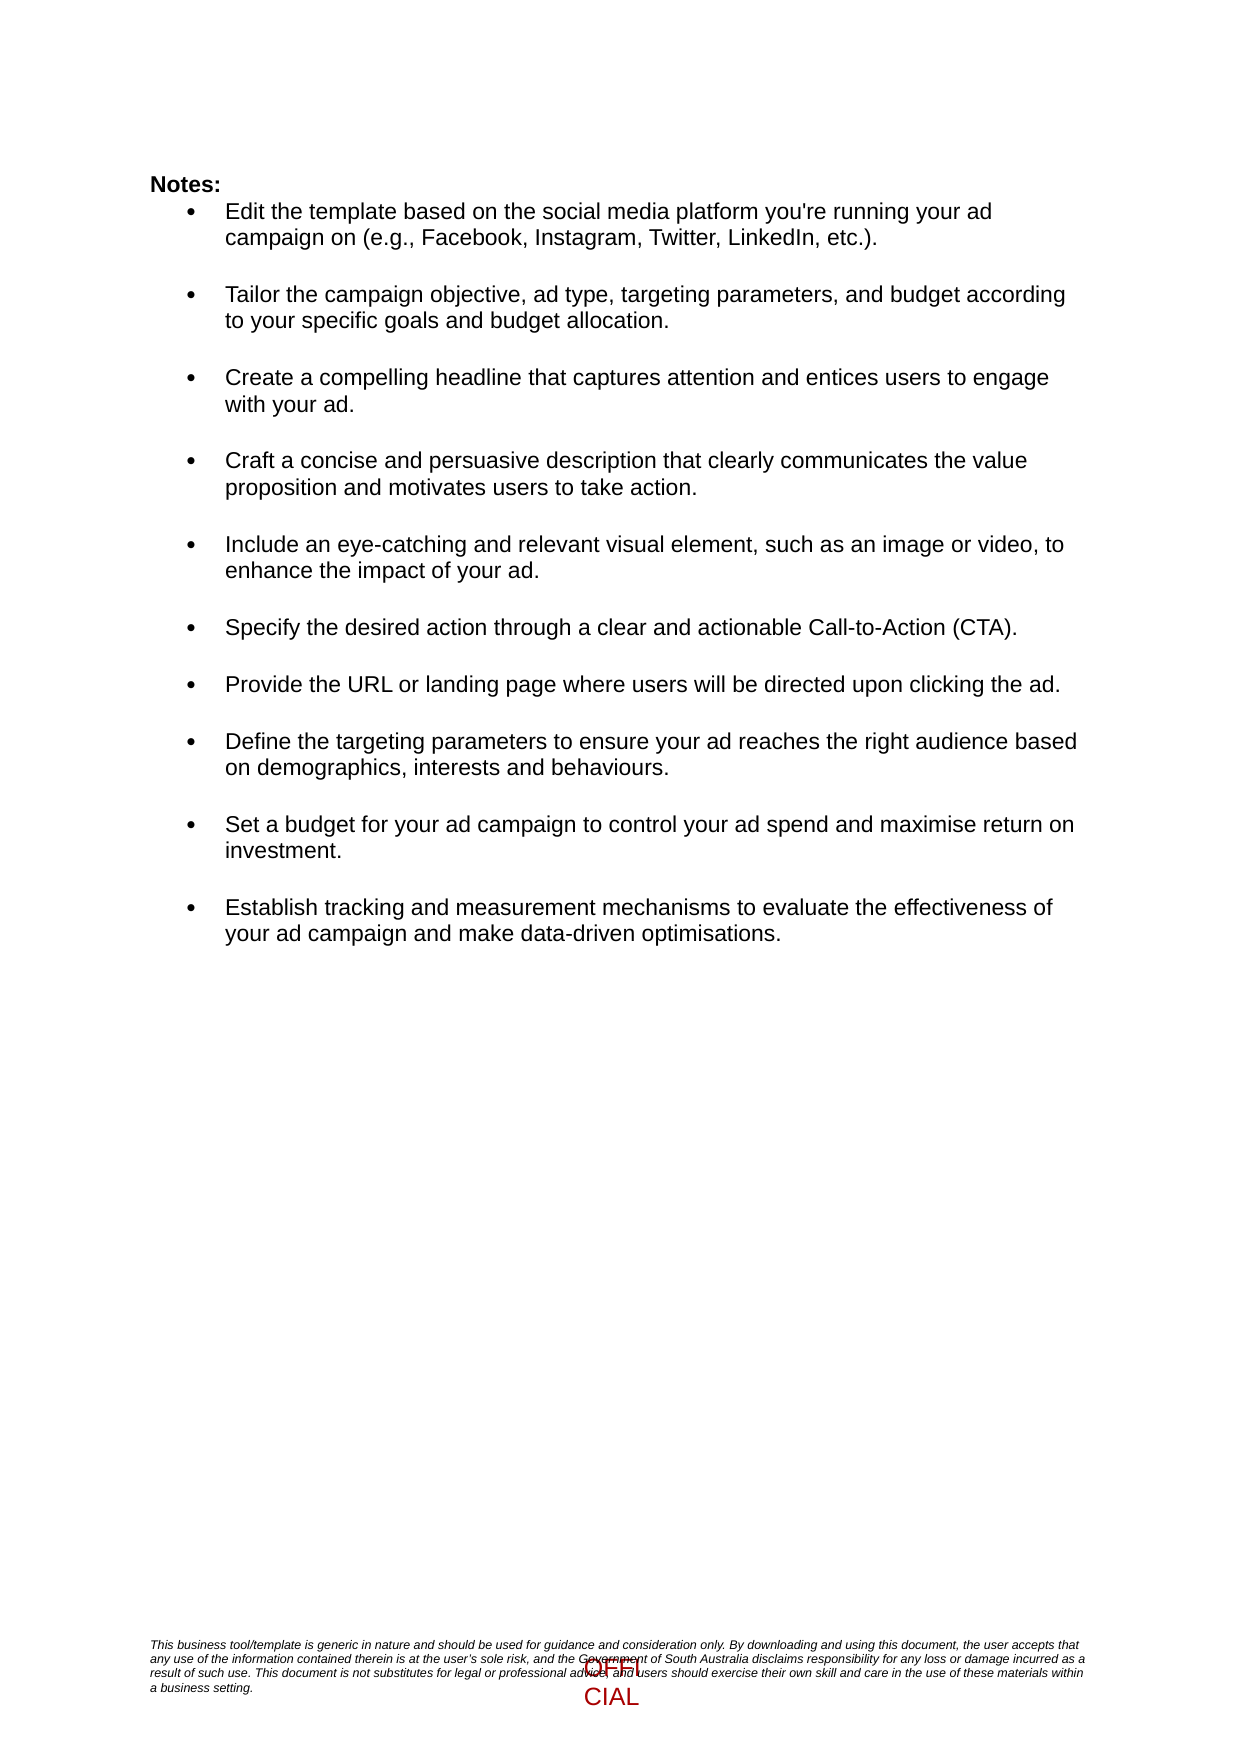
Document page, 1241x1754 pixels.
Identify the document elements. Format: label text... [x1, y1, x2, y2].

list Create a compelling headline that captures attention and entices users to engage with your ad. [187, 364, 1090, 447]
list Tailor the campaign objective, ad type, targeting parameters, and budget according to your specific goals and budget allocation. [187, 281, 1090, 364]
text Notes: [150, 171, 1090, 198]
list Establish tracking and measurement mechanisms to evaluate the effectiveness of your ad campaign and make data-driven optimisations. [187, 894, 1090, 947]
list Define the targeting parameters to ensure your ad reaches the right audience based on demographics, interests and behaviours. [187, 728, 1090, 811]
list Edit the template based on the social media platform you're running your ad campaign on (e.g., Facebook, Instagram, Twitter, LinkedIn, etc.). [187, 198, 1090, 281]
list Include an eye-catching and relevant visual element, such as an image or video, to enhance the impact of your ad. [187, 531, 1090, 614]
list Craft a concise and persuasive description that clearly communicates the value proposition and motivates users to take action. [187, 447, 1090, 531]
list Set a budget for your ad campaign to control your ad spend and maximise return on investment. [187, 811, 1090, 894]
list Provide the URL or landing page where users will be directed upon clicking the ad. [187, 671, 1090, 728]
list Specify the desired action through a clear and actionable Call-to-Action (CTA). [187, 614, 1090, 671]
